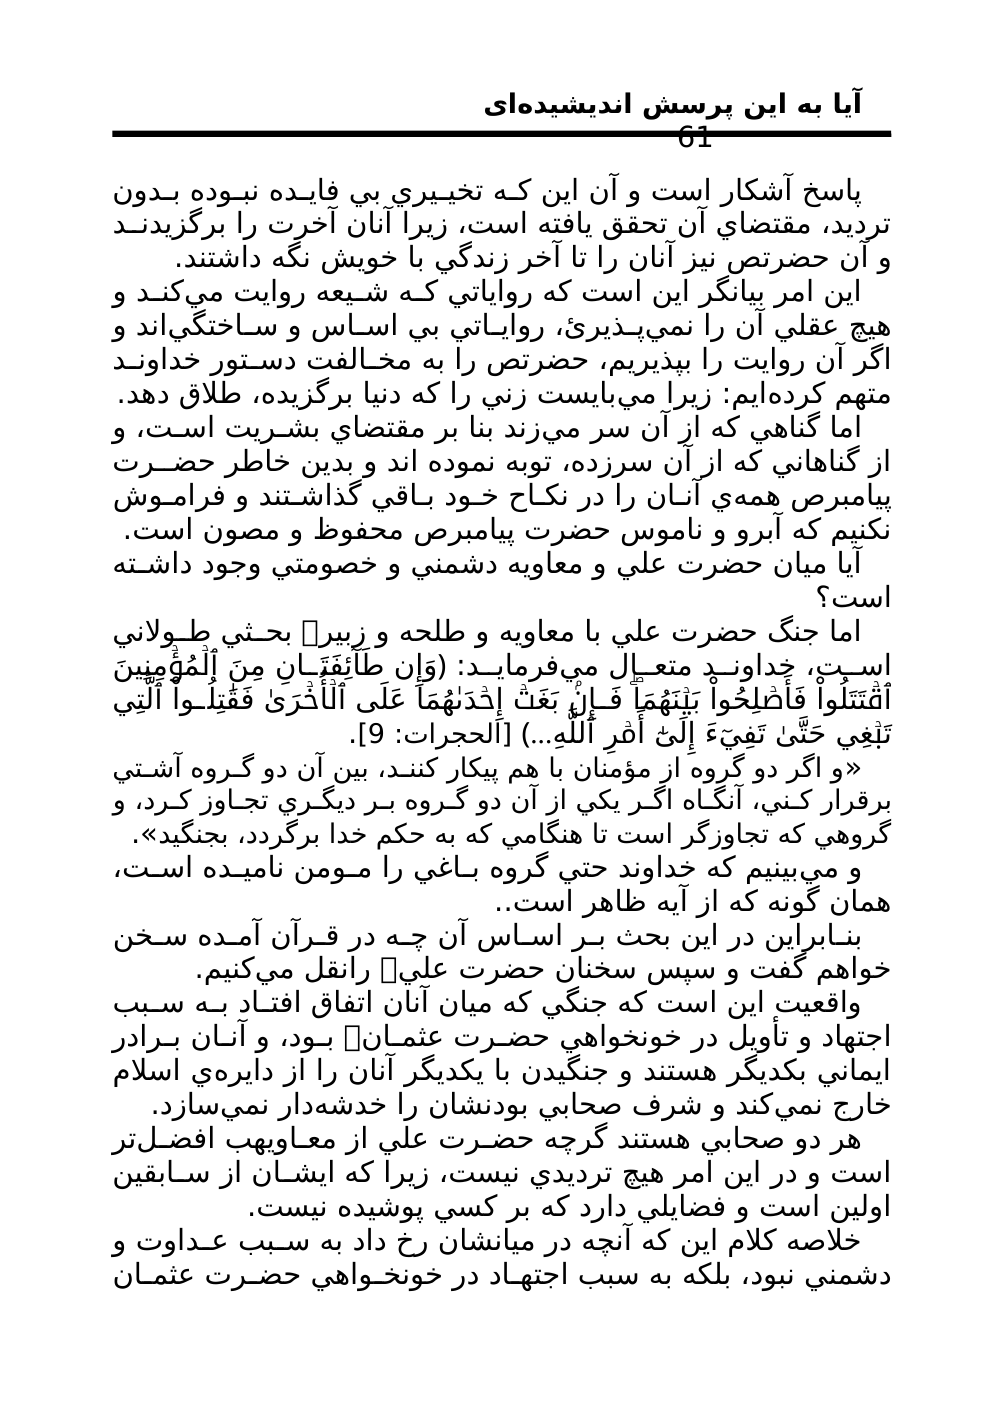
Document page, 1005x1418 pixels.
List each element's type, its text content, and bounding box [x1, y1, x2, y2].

text پاسخ آشكار است و آن اين كه تخييري بي فايده نبوده بدون ترديد، مقتضاي آن تحقق يافته است، زيرا آنان آخرت را برگزيدند و آن حضرتص نيز آنان را تا آخر زندگي با خويش نگه داشتند. [112, 173, 892, 275]
text اما جنگ حضرت علي با معاويه و طلحه و زبير بحثي طولاني است، خداوند متعال مي‌فرمايد: ﴿وَإِن طَآئِفَتَانِ مِنَ ٱلۡمُؤۡمِنِينَ ٱقۡتَتَلُواْ فَأَصۡلِحُواْ بَيۡنَهُمَاۖ فَإِنۢ بَغَتۡ إِحۡدَىٰهُمَا عَلَى ٱلۡأُخۡرَىٰ فَقَٰتِلُواْ ٱلَّتِي تَبۡغِي حَتَّىٰ تَفِيٓءَ إِلَىٰٓ أَمۡرِ ٱللَّهِ...﴾ [الحجرات: 9]. [112, 614, 892, 750]
text آيا ميان حضرت علي و معاويه دشمني و خصومتي وجود داشته است؟ [112, 546, 892, 614]
text بنابراين در اين بحث بر اساس آن چه در قرآن آمده سخن خواهم گفت و سپس سخنان حضرت علي رانقل مي‌كنيم. [112, 918, 892, 986]
text و مي‌بينيم كه خداوند حتي گروه باغي را مومن ناميده است، همان گونه كه از آيه ظاهر است.. [112, 850, 892, 918]
text واقعيت اين است كه جنگي كه ميان آنان اتفاق افتاد به سبب اجتهاد و تأويل در خونخواهي حضرت عثمان بود، و آنان برادر ايماني بكديگر هستند و جنگيدن با يكديگر آنان را از دايره‌ي اسلام خارج نمي‌كند و شرف صحابي بودنشان را خدشه‌دار نمي‌سازد. [112, 986, 892, 1122]
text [112, 1223, 892, 1291]
text اما گناهي كه از آن سر مي‌زند بنا بر مقتضاي بشريت است، و از گناهاني كه از آن سرزده، توبه نموده اند و بدين خاطر حضرت پيامبرص همه‌ي آنان را در نكاح خود باقي گذاشتند و فراموش نكنيم كه آبرو و ناموس حضرت پيامبرص محفوظ و مصون است. [112, 411, 892, 546]
text «و اگر دو گروه از مؤمنان با هم پيكار كنند، بين آن دو گروه آشتي برقرار كني، آنگاه اگر يكي از آن دو گروه بر ديگري تجاوز كرد، و گروهي كه تجاوزگر است تا هنگامي كه به حكم خدا برگردد، بجنگيد». [112, 750, 892, 850]
text اين امر بيانگر اين است كه رواياتي كه شيعه روايت مي‌كند و هيچ عقلي آن را نمي‌پذيرئ، رواياتي بي اساس و ساختگي‌اند و اگر آن روايت را بپذيريم، حضرتص را به مخالفت دستور خداوند متهم كرده‌ايم: زيرا مي‌بايست زني را كه دنيا برگزيده، طلاق دهد. [112, 275, 892, 411]
text هر دو صحابي هستند گرچه حضرت علي از معاويهب افضل‌تر است و در اين امر هيچ ترديدي نيست، زيرا كه ايشان از سابقين اولين است و فضايلي دارد كه بر كسي پوشيده نيست. [112, 1122, 892, 1223]
